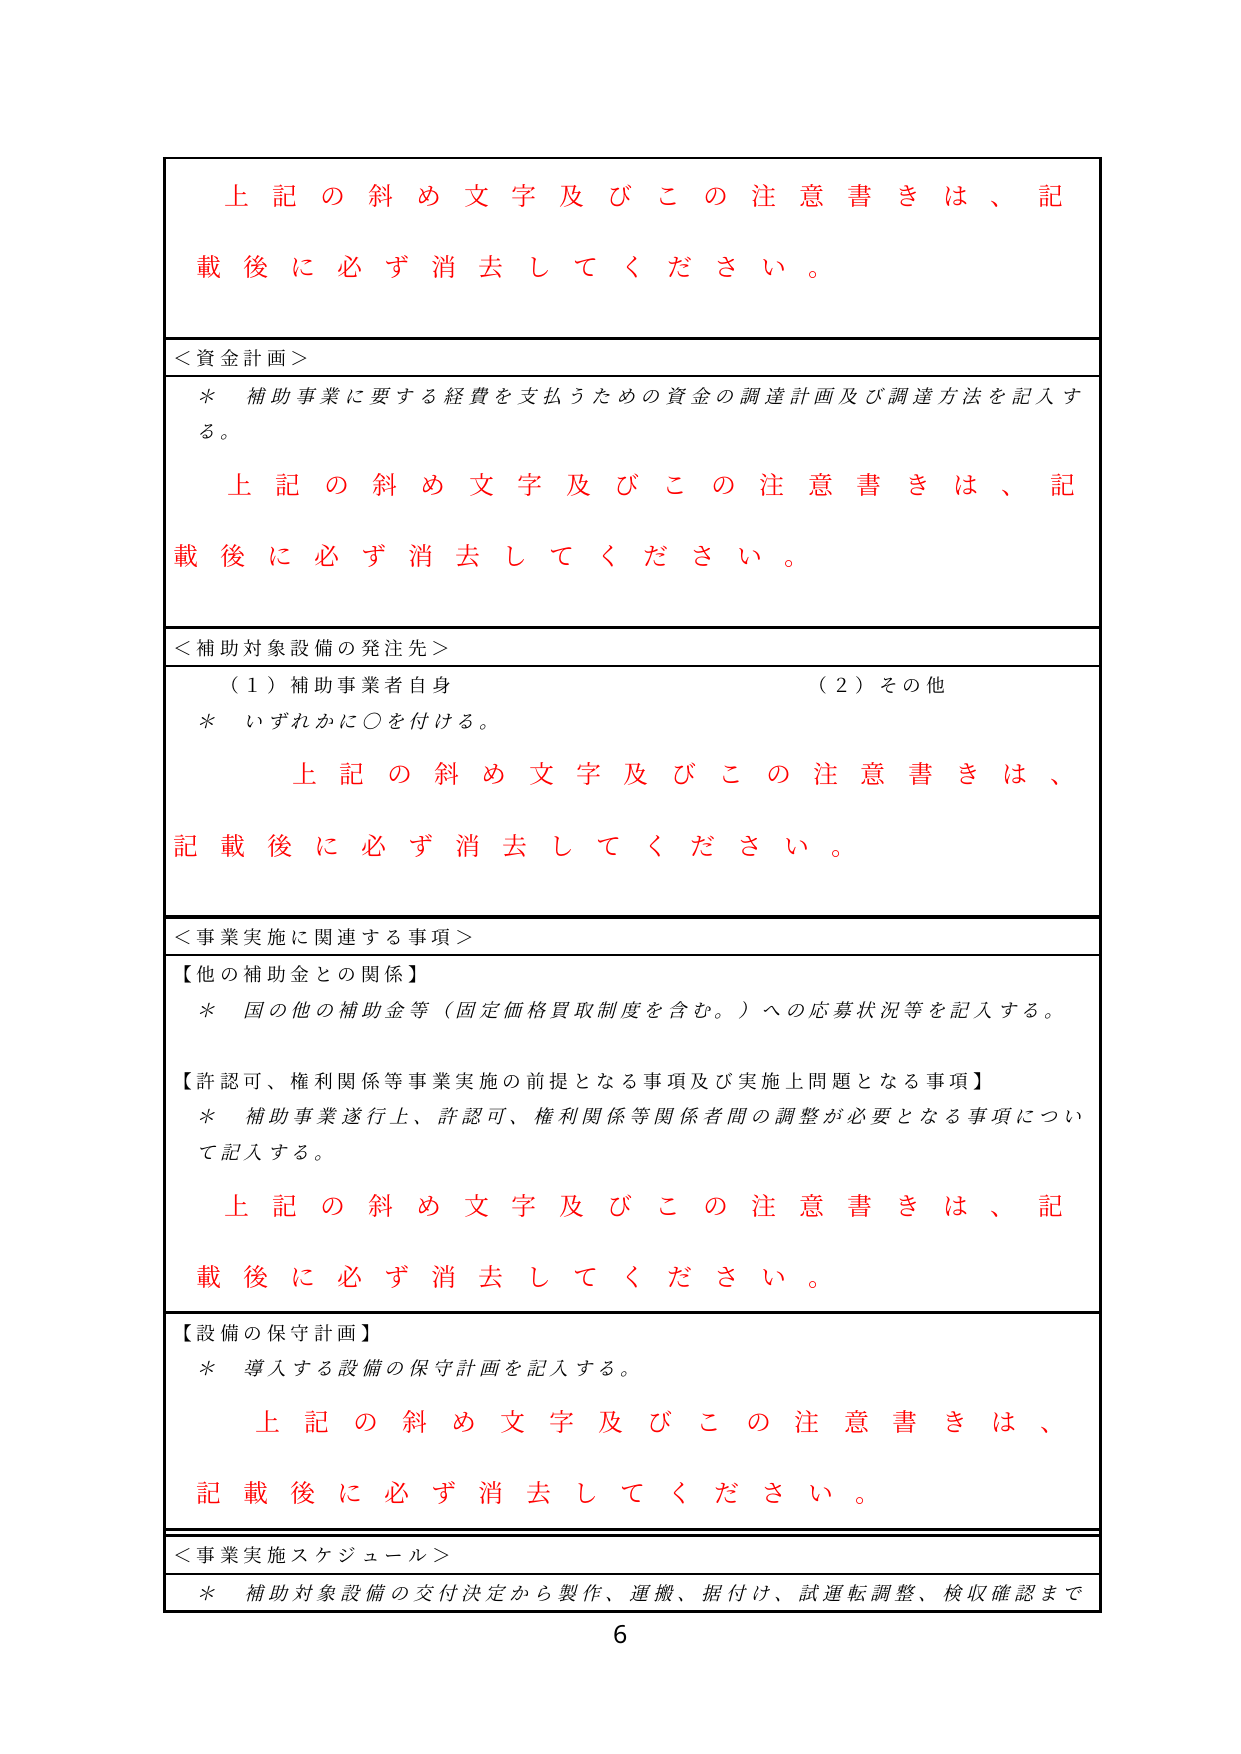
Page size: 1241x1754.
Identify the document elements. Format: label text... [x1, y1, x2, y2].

table_cell （１）補助事業者自身 （２）その他 ＊ いずれかに○を付ける。 上記の斜め文字及びこの注意書きは、記載後に必ず消去してください。 [166, 667, 1099, 915]
table_cell ＜資金計画＞ [166, 340, 1099, 375]
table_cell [166, 159, 1099, 337]
table_cell 【他の補助金との関係】 ＊ 国の他の補助金等（固定価格買取制度を含む。）への応募状況等を記入する。 【許認可、権利関係等事業実施の前提となる事項及び実施上問題となる事項】 ＊ 補助事業遂行上、許認可、権利関係等関係者間の調整が必要となる事項について記入する。 上記の斜め文字及びこの注意書きは、記載後に必ず消去してください。 [166, 956, 1099, 1311]
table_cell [166, 1575, 1099, 1610]
table_cell ＊ 補助事業に要する経費を支払うための資金の調達計画及び調達方法を記入する。 上記の斜め文字及びこの注意書きは、記載後に必ず消去してください。 [166, 377, 1099, 626]
table_cell 【設備の保守計画】 ＊ 導入する設備の保守計画を記入する。 上記の斜め文字及びこの注意書きは、記載後に必ず消去してください。 [166, 1314, 1099, 1527]
table_cell ＜事業実施スケジュール＞ [166, 1537, 1099, 1572]
table_cell ＜事業実施に関連する事項＞ [166, 919, 1099, 954]
table_cell ＜補助対象設備の発注先＞ [166, 629, 1099, 664]
